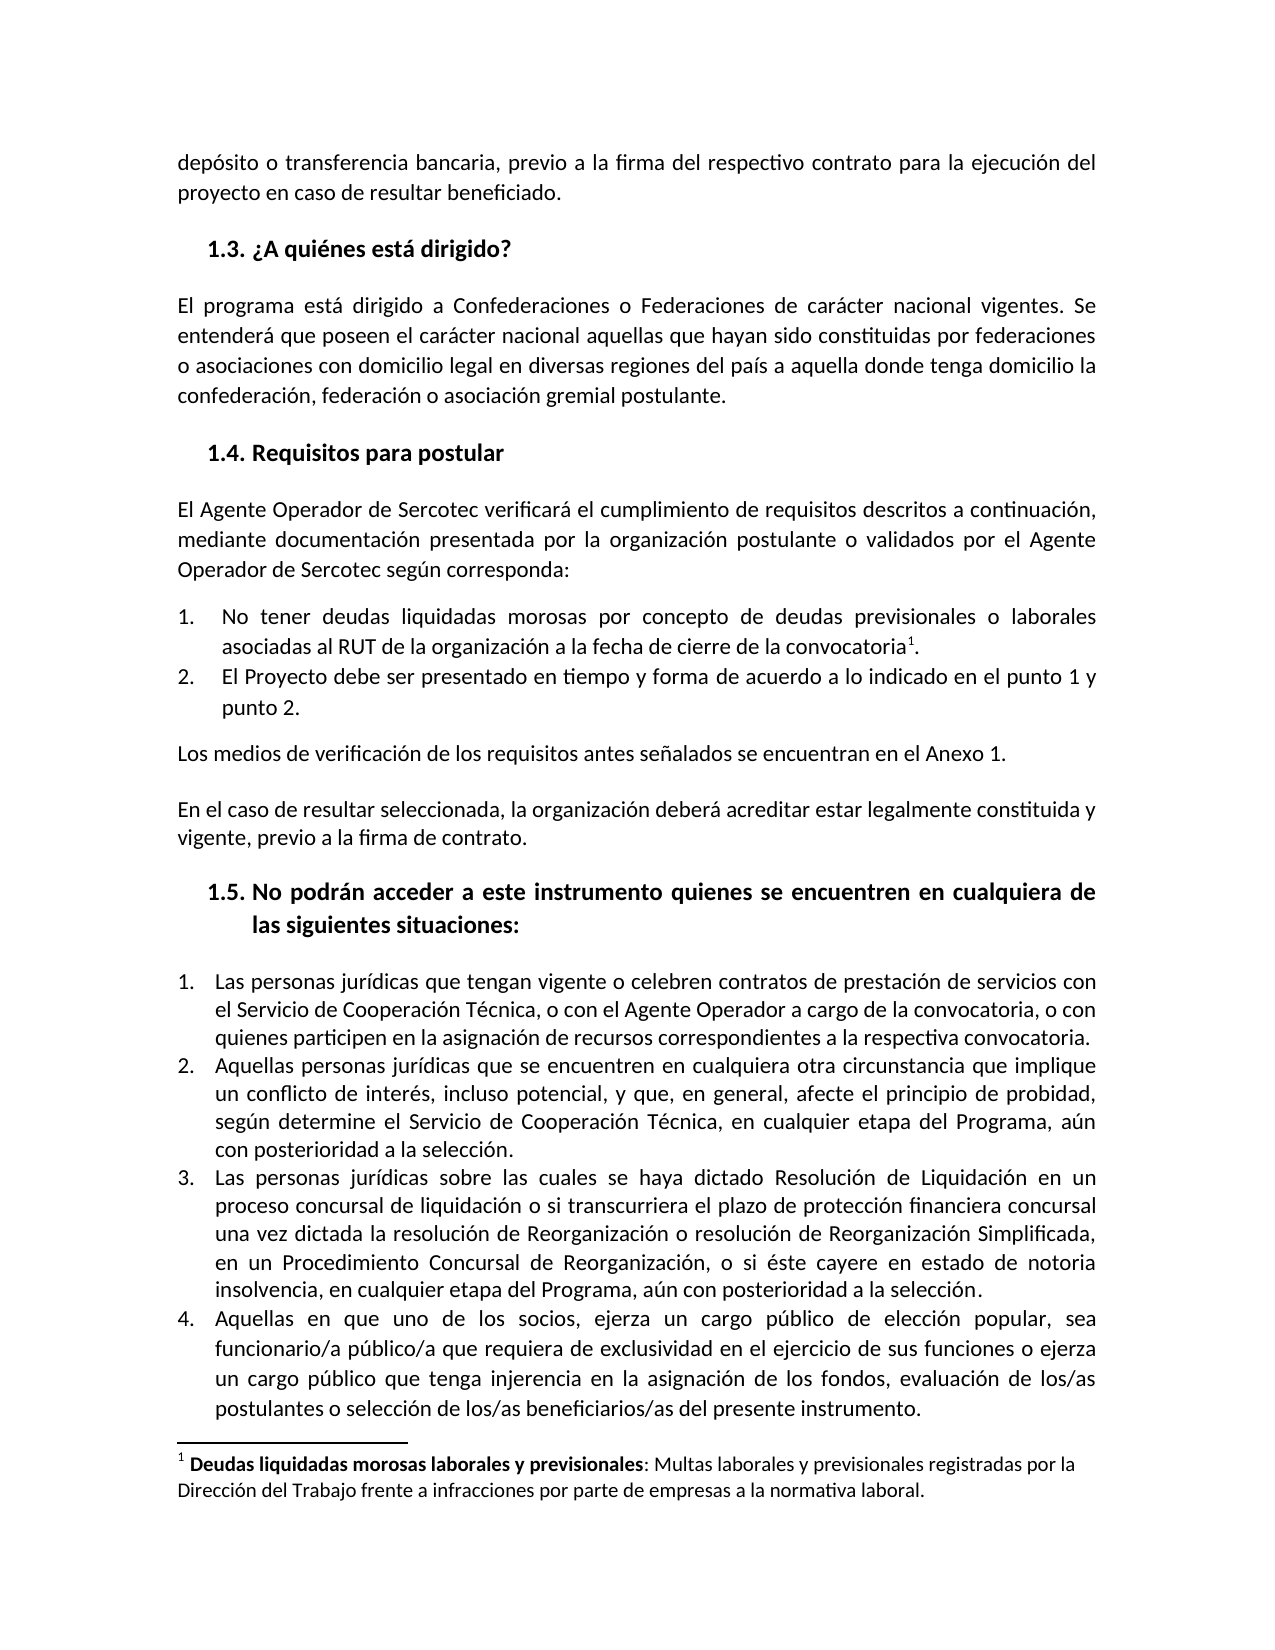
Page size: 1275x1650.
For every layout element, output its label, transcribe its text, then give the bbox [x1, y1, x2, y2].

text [177, 148, 1098, 206]
list Aquellas personas jurídicas que se encuentren en cualquiera otra circunstancia que implique un conflicto de interés, incluso potencial, y que, en general, afecte el principio de probidad, según determine el Servicio de Cooperación Técnica, en cualquier etapa del Programa, aún con posterioridad a la selección. [177, 1051, 1098, 1163]
list Aquellas en que uno de los socios, ejerza un cargo público de elección popular, sea funcionario/a público/a que requiera de exclusividad en el ejercicio de sus funciones o ejerza un cargo público que tenga injerencia en la asignación de los fondos, evaluación de los/as postulantes o selección de los/as beneficiarios/as del presente instrumento. [177, 1304, 1098, 1422]
subtitle No podrán acceder a este instrumento quienes se encuentren en cualquiera de las siguientes situaciones: [207, 877, 1098, 940]
text El Agente Operador de Sercotec verificará el cumplimiento de requisitos descritos a continuación, mediante documentación presentada por la organización postulante o validados por el Agente Operador de Sercotec según corresponda: [177, 495, 1098, 583]
list Las personas jurídicas sobre las cuales se haya dictado Resolución de Liquidación en un proceso concursal de liquidación o si transcurriera el plazo de protección financiera concursal una vez dictada la resolución de Reorganización o resolución de Reorganización Simplificada, en un Procedimiento Concursal de Reorganización, o si éste cayere en estado de notoria insolvencia, en cualquier etapa del Programa, aún con posterioridad a la selección. [177, 1163, 1098, 1304]
text El programa está dirigido a Confederaciones o Federaciones de carácter nacional vigentes. Se entenderá que poseen el carácter nacional aquellas que hayan sido constituidas por federaciones o asociaciones con domicilio legal en diversas regiones del país a aquella donde tenga domicilio la confederación, federación o asociación gremial postulante. [177, 291, 1098, 409]
text Los medios de verificación de los requisitos antes señalados se encuentran en el Anexo 1. [177, 739, 1098, 767]
text En el caso de resultar seleccionada, la organización deberá acreditar estar legalmente constituida y vigente, previo a la firma de contrato. [177, 796, 1098, 852]
list El Proyecto debe ser presentado en tiempo y forma de acuerdo a lo indicado en el punto 1 y punto 2. [177, 662, 1098, 721]
list Las personas jurídicas que tengan vigente o celebren contratos de prestación de servicios con el Servicio de Cooperación Técnica, o con el Agente Operador a cargo de la convocatoria, o con quienes participen en la asignación de recursos correspondientes a la respectiva convocatoria. [177, 967, 1098, 1051]
subtitle ¿A quiénes está dirigido? [207, 233, 1098, 263]
list No tener deudas liquidadas morosas por concepto de deudas previsionales o laborales asociadas al RUT de la organización a la fecha de cierre de la convocatoria. [177, 602, 1098, 660]
subtitle Requisitos para postular [207, 437, 1098, 467]
